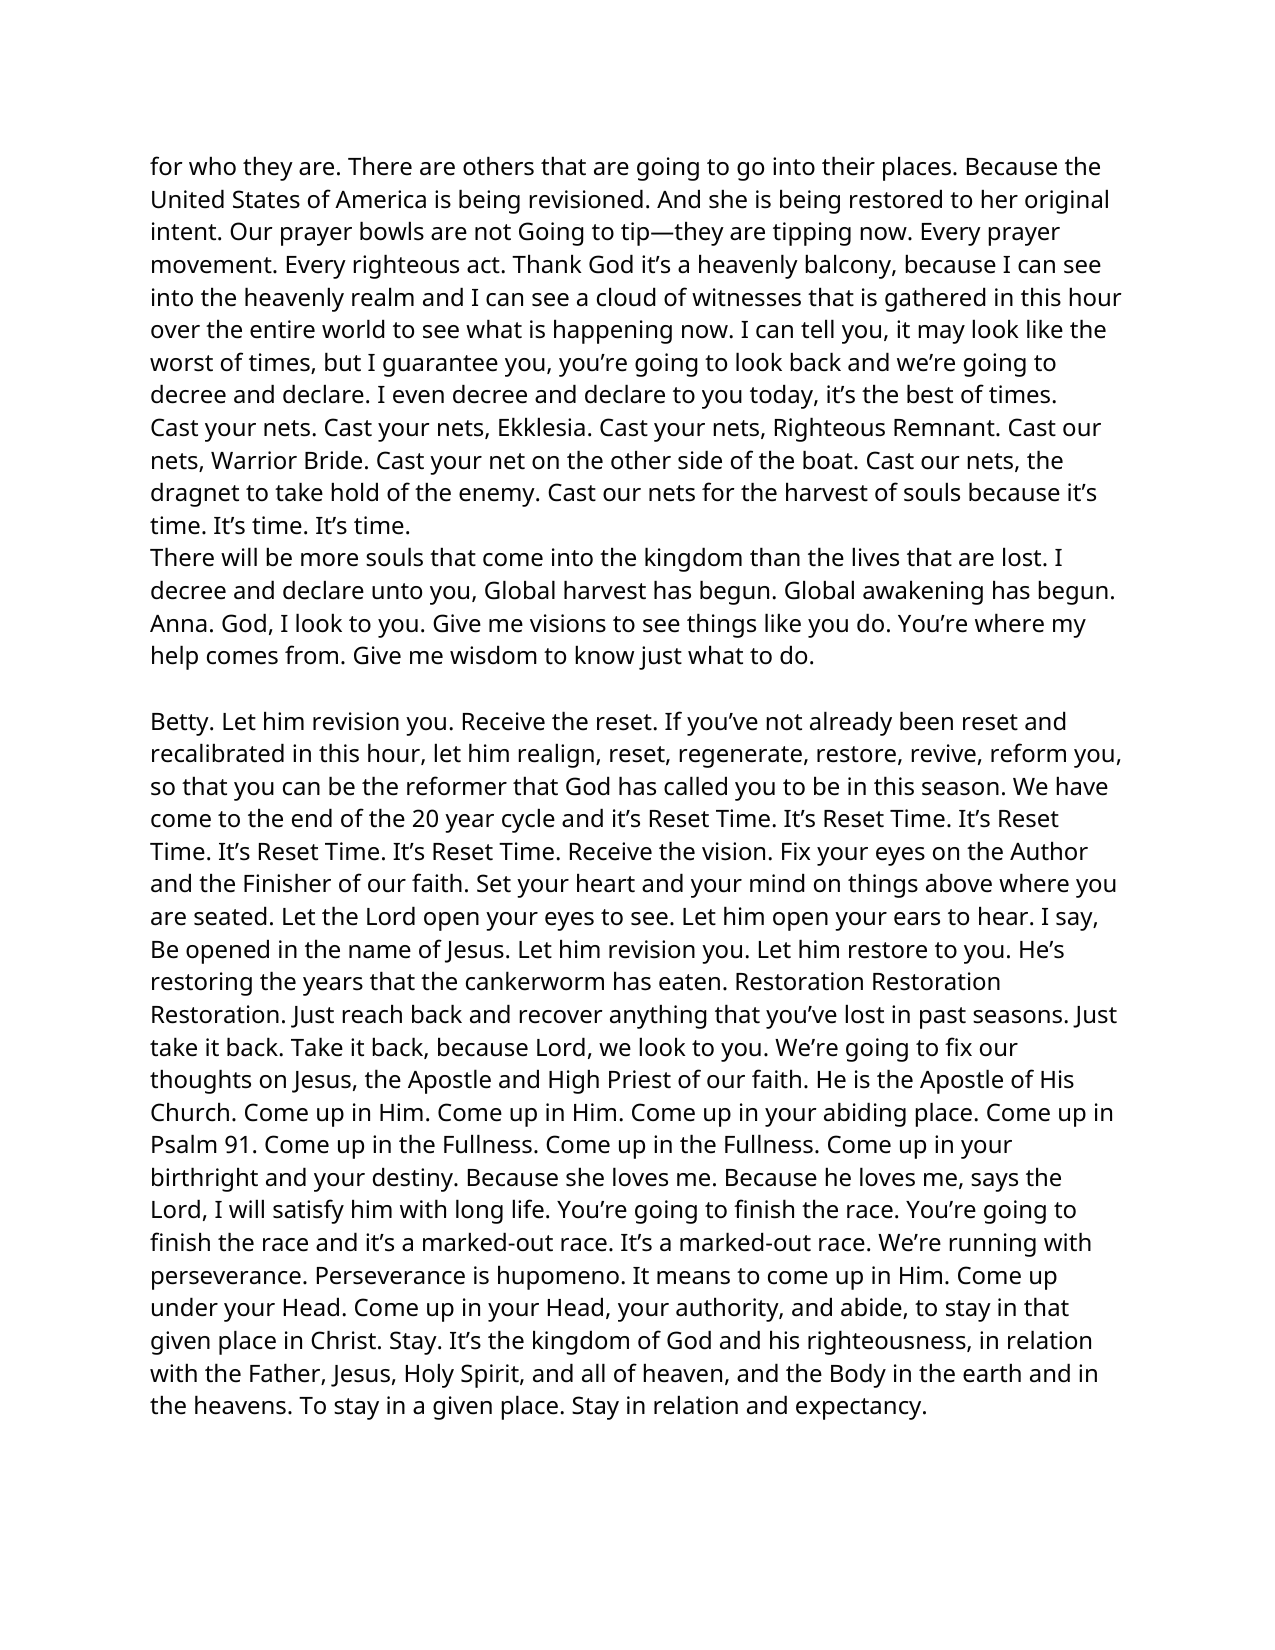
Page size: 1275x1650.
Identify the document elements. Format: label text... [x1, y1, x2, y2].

text Cast your nets. Cast your nets, Ekklesia. Cast your nets, Righteous Remnant. Cast our nets, Warrior Bride. Cast your net on the other side of the boat. Cast our nets, the dragnet to take hold of the enemy. Cast our nets for the harvest of souls because it’s time. It’s time. It’s time. [150, 411, 1125, 541]
text Betty. Let him revision you. Receive the reset. If you’ve not already been reset and recalibrated in this hour, let him realign, reset, regenerate, restore, revive, reform you, so that you can be the reformer that God has called you to be in this season. We have come to the end of the 20 year cycle and it’s Reset Time. It’s Reset Time. It’s Reset Time. It’s Reset Time. It’s Reset Time. Receive the vision. Fix your eyes on the Author and the Finisher of our faith. Set your heart and your mind on things above where you are seated. Let the Lord open your eyes to see. Let him open your ears to hear. I say, Be opened in the name of Jesus. Let him revision you. Let him restore to you. He’s restoring the years that the cankerworm has eaten. Restoration Restoration Restoration. Just reach back and recover anything that you’ve lost in past seasons. Just take it back. Take it back, because Lord, we look to you. We’re going to fix our thoughts on Jesus, the Apostle and High Priest of our faith. He is the Apostle of His Church. Come up in Him. Come up in Him. Come up in your abiding place. Come up in Psalm 91. Come up in the Fullness. Come up in the Fullness. Come up in your birthright and your destiny. Because she loves me. Because he loves me, says the Lord, I will satisfy him with long life. You’re going to finish the race. You’re going to finish the race and it’s a marked-out race. It’s a marked-out race. We’re running with perseverance. Perseverance is hupomeno. It means to come up in Him. Come up under your Head. Come up in your Head, your authority, and abide, to stay in that given place in Christ. Stay. It’s the kingdom of God and his righteousness, in relation with the Father, Jesus, Holy Spirit, and all of heaven, and the Body in the earth and in the heavens. To stay in a given place. Stay in relation and expectancy. [150, 704, 1125, 1422]
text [150, 150, 1125, 411]
text There will be more souls that come into the kingdom than the lives that are lost. I decree and declare unto you, Global harvest has begun. Global awakening has begun. [150, 541, 1125, 606]
text Anna. God, I look to you. Give me visions to see things like you do. You’re where my help comes from. Give me wisdom to know just what to do. [150, 606, 1125, 672]
